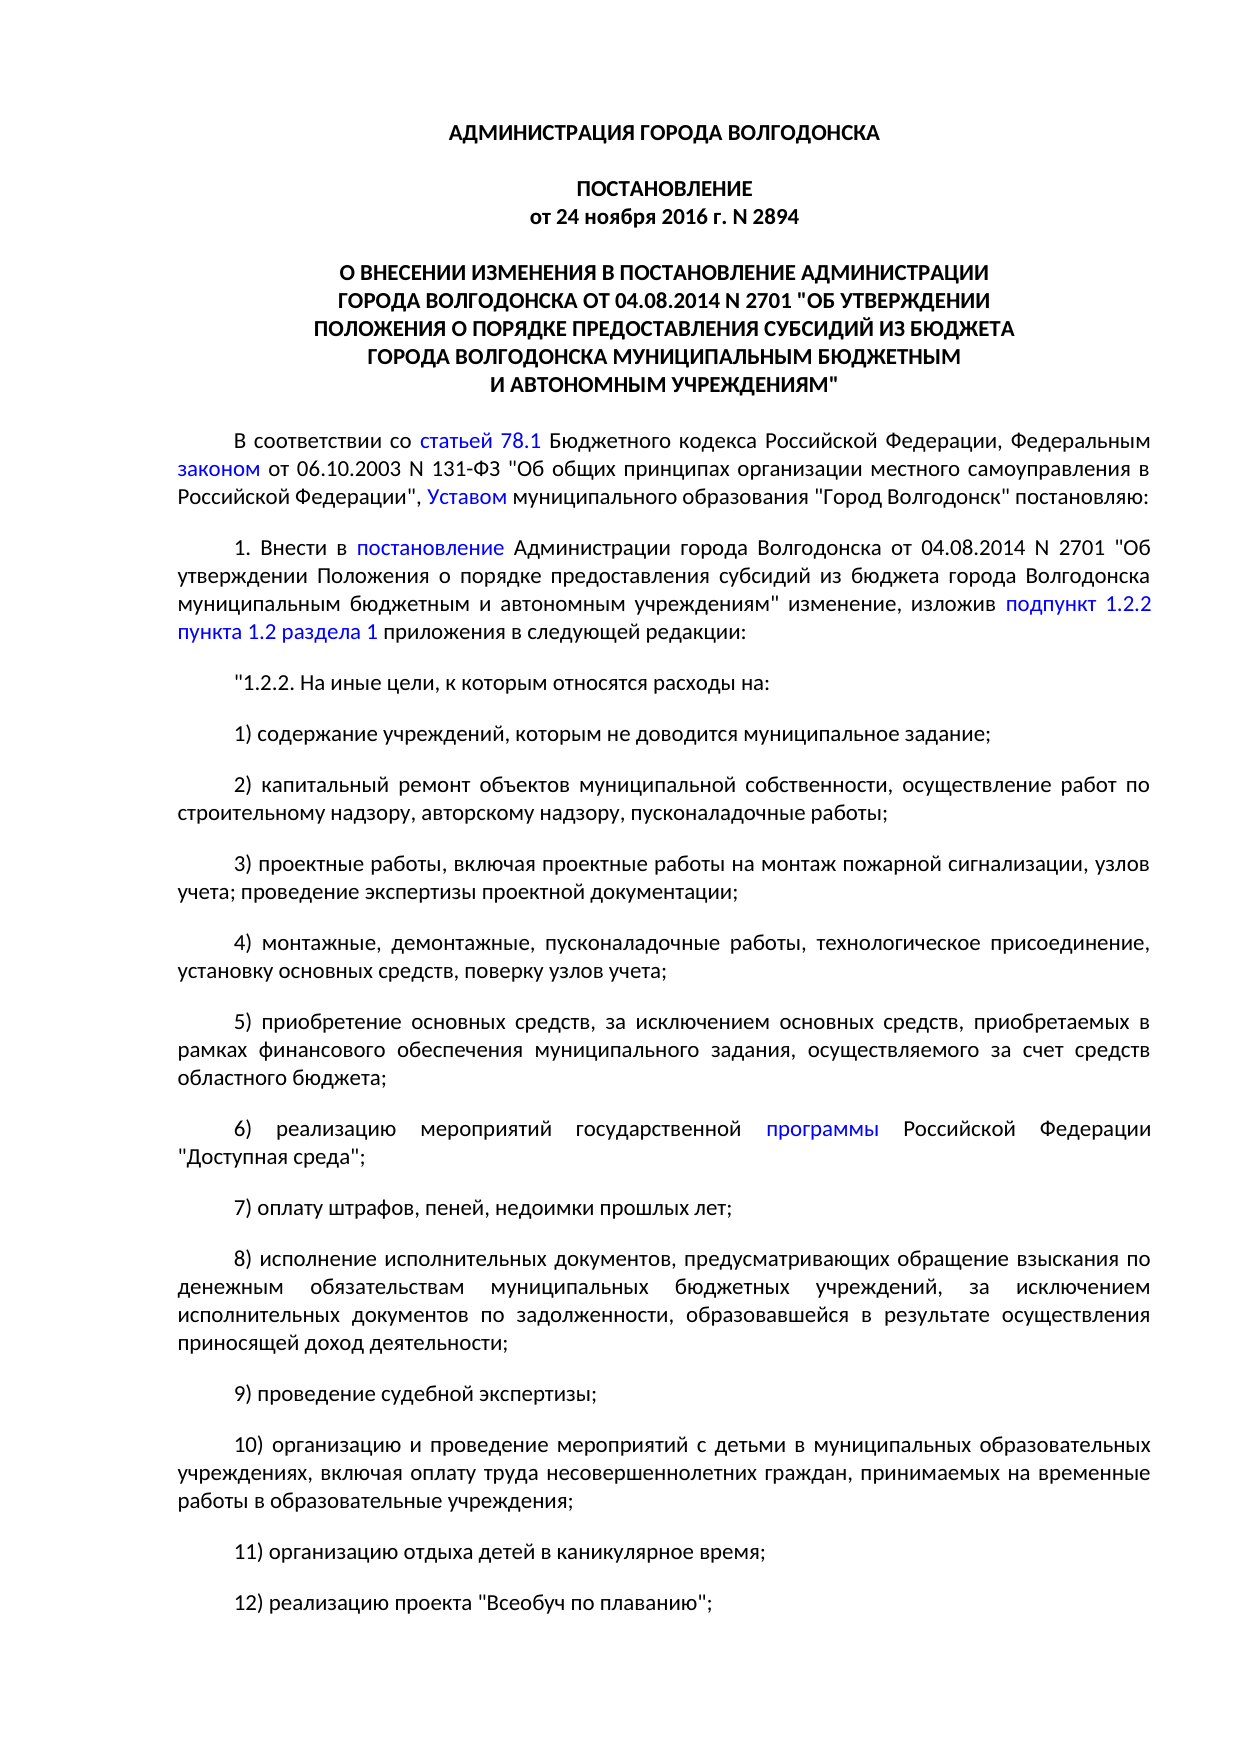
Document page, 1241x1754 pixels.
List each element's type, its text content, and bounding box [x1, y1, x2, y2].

text 8) исполнение исполнительных документов, предусматривающих обращение взыскания по денежным обязательствам муниципальных бюджетных учреждений, за исключением исполнительных документов по задолженности, образовавшейся в результате осуществления приносящей доход деятельности; [177, 1244, 1152, 1356]
text 11) организацию отдыха детей в каникулярное время; [177, 1537, 1152, 1565]
title И АВТОНОМНЫМ УЧРЕЖДЕНИЯМ" [177, 370, 1152, 398]
text 7) оплату штрафов, пеней, недоимки прошлых лет; [177, 1193, 1152, 1221]
title от 24 ноября 2016 г. N 2894 [177, 202, 1152, 230]
title ГОРОДА ВОЛГОДОНСКА ОТ 04.08.2014 N 2701 "ОБ УТВЕРЖДЕНИИ [177, 286, 1152, 314]
text В соответствии со статьей 78.1 Бюджетного кодекса Российской Федерации, Федеральным законом от 06.10.2003 N 131-ФЗ "Об общих принципах организации местного самоуправления в Российской Федерации", Уставом муниципального образования "Город Волгодонск" постановляю: [177, 426, 1152, 510]
text 10) организацию и проведение мероприятий с детьми в муниципальных образовательных учреждениях, включая оплату труда несовершеннолетних граждан, принимаемых на временные работы в образовательные учреждения; [177, 1430, 1152, 1514]
title ПОСТАНОВЛЕНИЕ [177, 174, 1152, 202]
text 1) содержание учреждений, которым не доводится муниципальное задание; [177, 719, 1152, 747]
text 6) реализацию мероприятий государственной программы Российской Федерации "Доступная среда"; [177, 1114, 1152, 1170]
text 1. Внести в постановление Администрации города Волгодонска от 04.08.2014 N 2701 "Об утверждении Положения о порядке предоставления субсидий из бюджета города Волгодонска муниципальным бюджетным и автономным учреждениям" изменение, изложив подпункт 1.2.2 пункта 1.2 раздела 1 приложения в следующей редакции: [177, 533, 1152, 645]
text 3) проектные работы, включая проектные работы на монтаж пожарной сигнализации, узлов учета; проведение экспертизы проектной документации; [177, 849, 1152, 905]
text 2) капитальный ремонт объектов муниципальной собственности, осуществление работ по строительному надзору, авторскому надзору, пусконаладочные работы; [177, 770, 1152, 826]
title ГОРОДА ВОЛГОДОНСКА МУНИЦИПАЛЬНЫМ БЮДЖЕТНЫМ [177, 342, 1152, 370]
text 9) проведение судебной экспертизы; [177, 1379, 1152, 1407]
text 4) монтажные, демонтажные, пусконаладочные работы, технологическое присоединение, установку основных средств, поверку узлов учета; [177, 928, 1152, 984]
text 12) реализацию проекта "Всеобуч по плаванию"; [177, 1588, 1152, 1616]
title АДМИНИСТРАЦИЯ ГОРОДА ВОЛГОДОНСКА [177, 118, 1152, 146]
title О ВНЕСЕНИИ ИЗМЕНЕНИЯ В ПОСТАНОВЛЕНИЕ АДМИНИСТРАЦИИ [177, 258, 1152, 286]
text 5) приобретение основных средств, за исключением основных средств, приобретаемых в рамках финансового обеспечения муниципального задания, осуществляемого за счет средств областного бюджета; [177, 1007, 1152, 1091]
text "1.2.2. На иные цели, к которым относятся расходы на: [177, 668, 1152, 696]
title ПОЛОЖЕНИЯ О ПОРЯДКЕ ПРЕДОСТАВЛЕНИЯ СУБСИДИЙ ИЗ БЮДЖЕТА [177, 314, 1152, 342]
